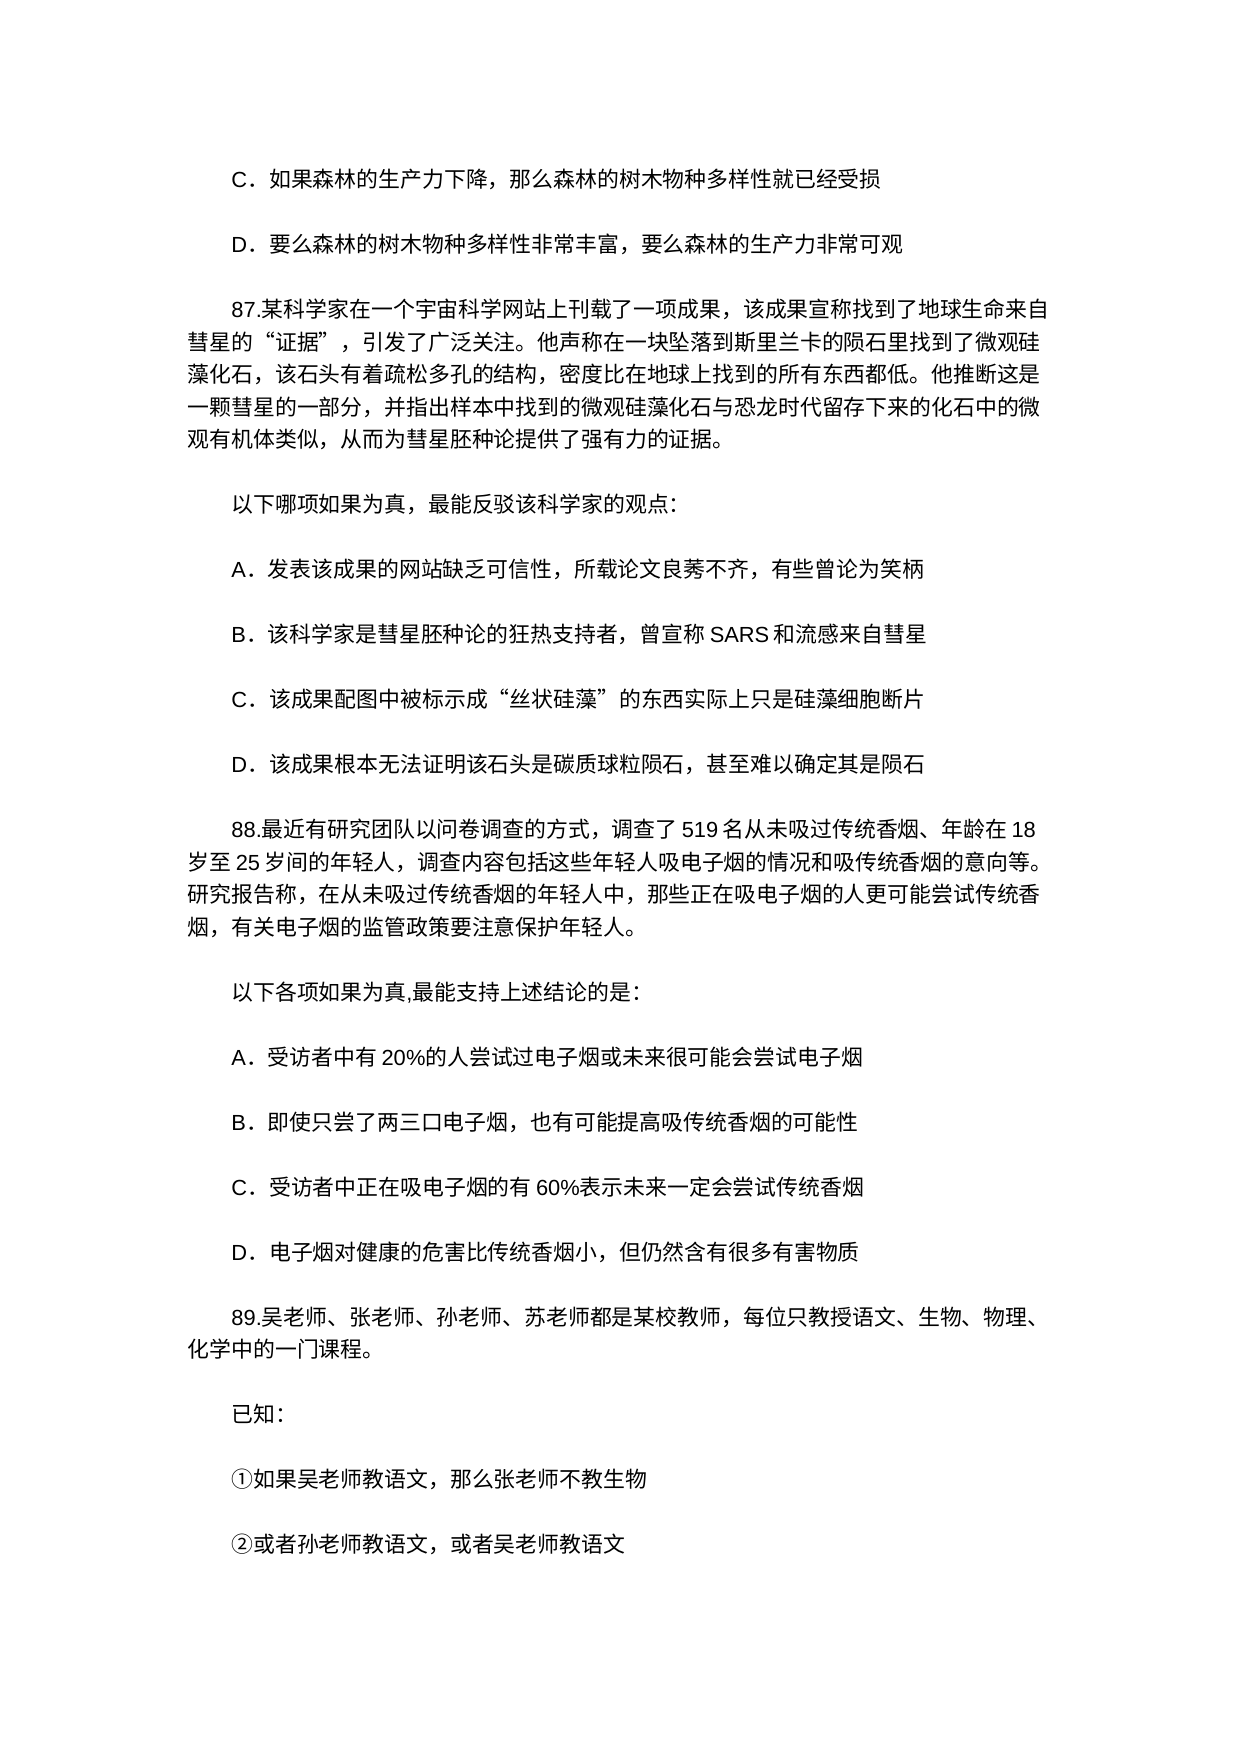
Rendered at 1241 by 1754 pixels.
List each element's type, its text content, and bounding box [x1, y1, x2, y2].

text D．要么森林的树木物种多样性非常丰富，要么森林的生产力非常可观 [187, 227, 1053, 259]
text ②或者孙老师教语文，或者吴老师教语文 [187, 1527, 1053, 1559]
text C．如果森林的生产力下降，那么森林的树木物种多样性就已经受损 [187, 162, 1053, 194]
text 以下各项如果为真,最能支持上述结论的是： [187, 974, 1053, 1007]
text 87.某科学家在一个宇宙科学网站上刊载了一项成果，该成果宣称找到了地球生命来自彗星的“证据”，引发了广泛关注。他声称在一块坠落到斯里兰卡的陨石里找到了微观硅藻化石，该石头有着疏松多孔的结构，密度比在地球上找到的所有东西都低。他推断这是一颗彗星的一部分，并指出样本中找到的微观硅藻化石与恐龙时代留存下来的化石中的微观有机体类似，从而为彗星胚种论提供了强有力的证据。 [187, 292, 1053, 454]
text 89.吴老师、张老师、孙老师、苏老师都是某校教师，每位只教授语文、生物、物理、化学中的一门课程。 [187, 1299, 1053, 1364]
text ①如果吴老师教语文，那么张老师不教生物 [187, 1462, 1053, 1494]
text D．电子烟对健康的危害比传统香烟小，但仍然含有很多有害物质 [187, 1234, 1053, 1267]
text C．该成果配图中被标示成“丝状硅藻”的东西实际上只是硅藻细胞断片 [187, 682, 1053, 714]
text B．该科学家是彗星胚种论的狂热支持者，曾宣称SARS和流感来自彗星 [187, 617, 1053, 649]
text A．受访者中有20%的人尝试过电子烟或未来很可能会尝试电子烟 [187, 1039, 1053, 1072]
text D．该成果根本无法证明该石头是碳质球粒陨石，甚至难以确定其是陨石 [187, 747, 1053, 779]
text 已知： [187, 1397, 1053, 1429]
text C．受访者中正在吸电子烟的有60%表示未来一定会尝试传统香烟 [187, 1169, 1053, 1202]
text B．即使只尝了两三口电子烟，也有可能提高吸传统香烟的可能性 [187, 1104, 1053, 1137]
text 以下哪项如果为真，最能反驳该科学家的观点： [187, 487, 1053, 519]
text A．发表该成果的网站缺乏可信性，所载论文良莠不齐，有些曾论为笑柄 [187, 552, 1053, 584]
text 88.最近有研究团队以问卷调查的方式，调查了519名从未吸过传统香烟、年龄在18岁至25岁间的年轻人，调查内容包括这些年轻人吸电子烟的情况和吸传统香烟的意向等。研究报告称，在从未吸过传统香烟的年轻人中，那些正在吸电子烟的人更可能尝试传统香烟，有关电子烟的监管政策要注意保护年轻人。 [187, 812, 1053, 942]
